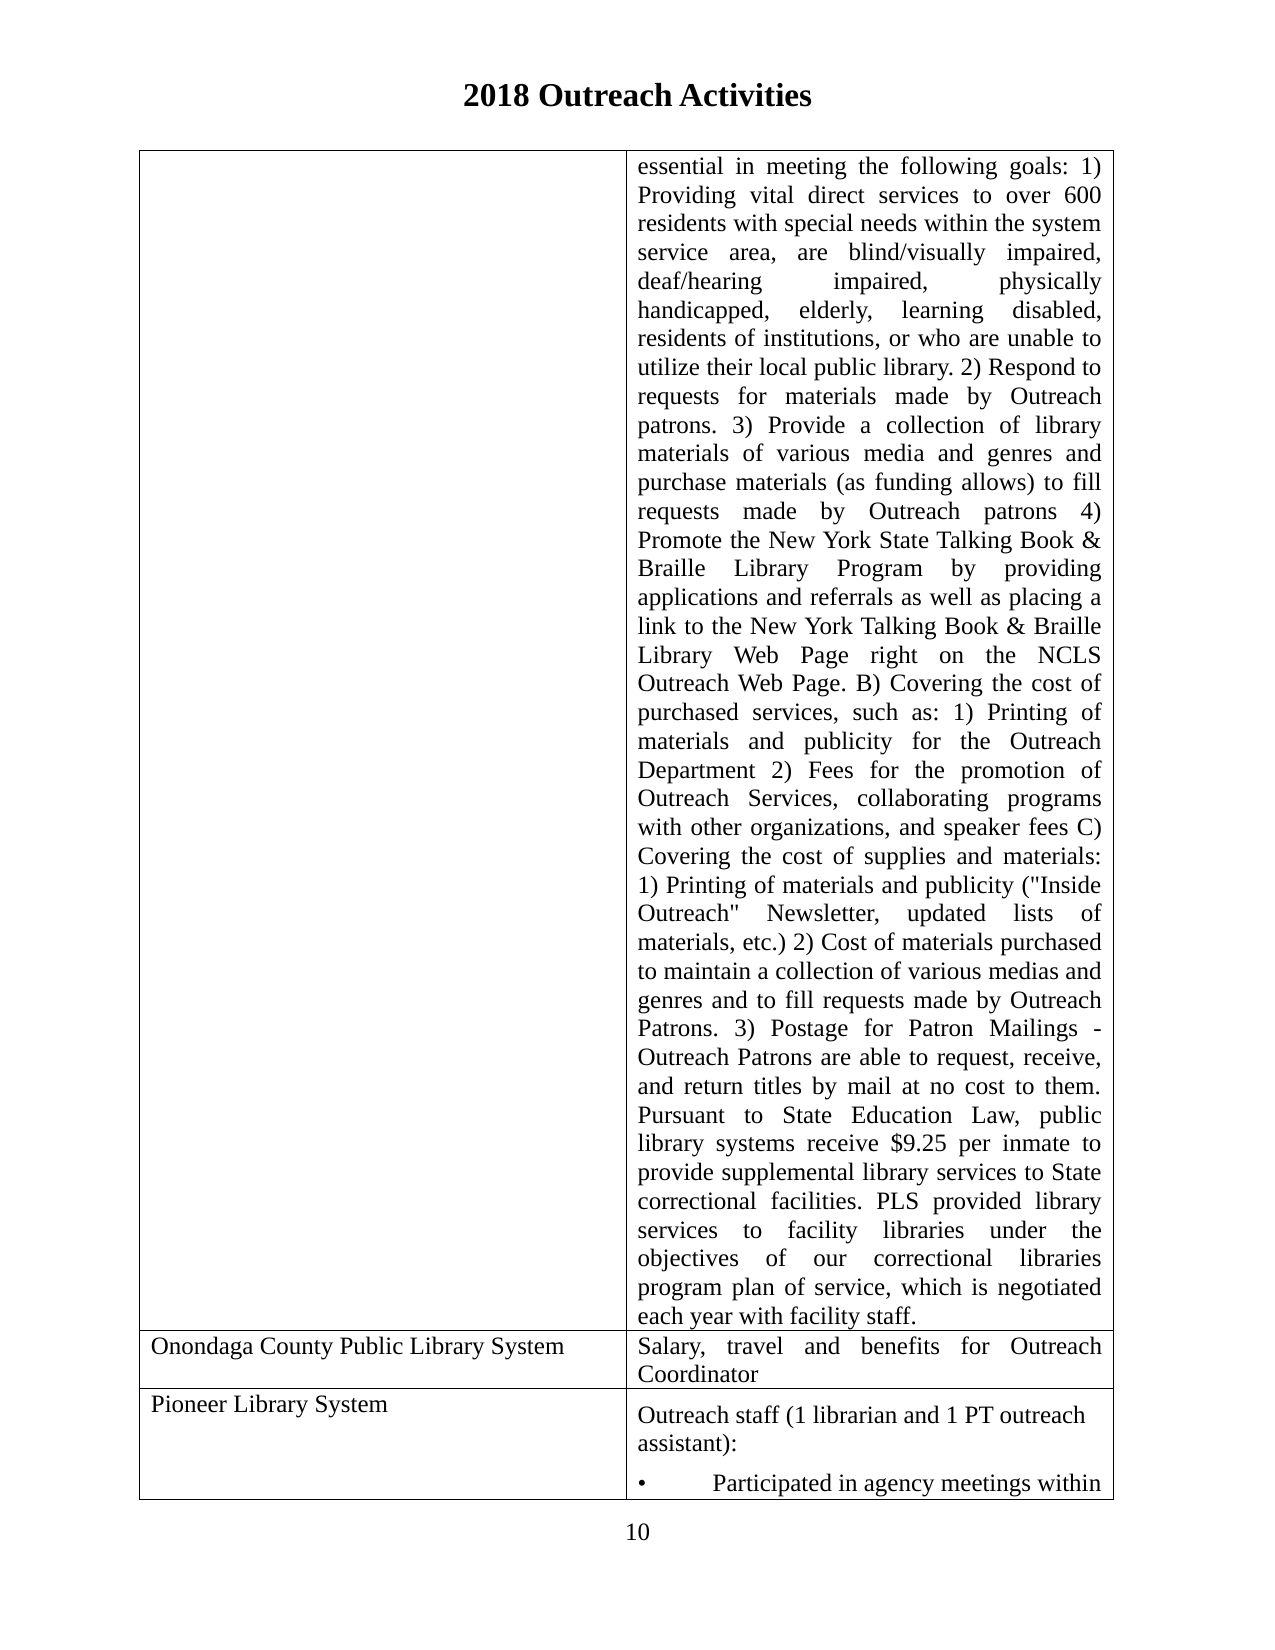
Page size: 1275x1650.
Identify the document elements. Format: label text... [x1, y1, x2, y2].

table_cell Onondaga County Public Library System [140, 1331, 626, 1388]
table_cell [140, 1389, 626, 1499]
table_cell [140, 151, 626, 1330]
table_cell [627, 1389, 1113, 1499]
table_cell Salary, travel and benefits for Outreach Coordinator [627, 1331, 1113, 1388]
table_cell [627, 151, 1113, 1330]
